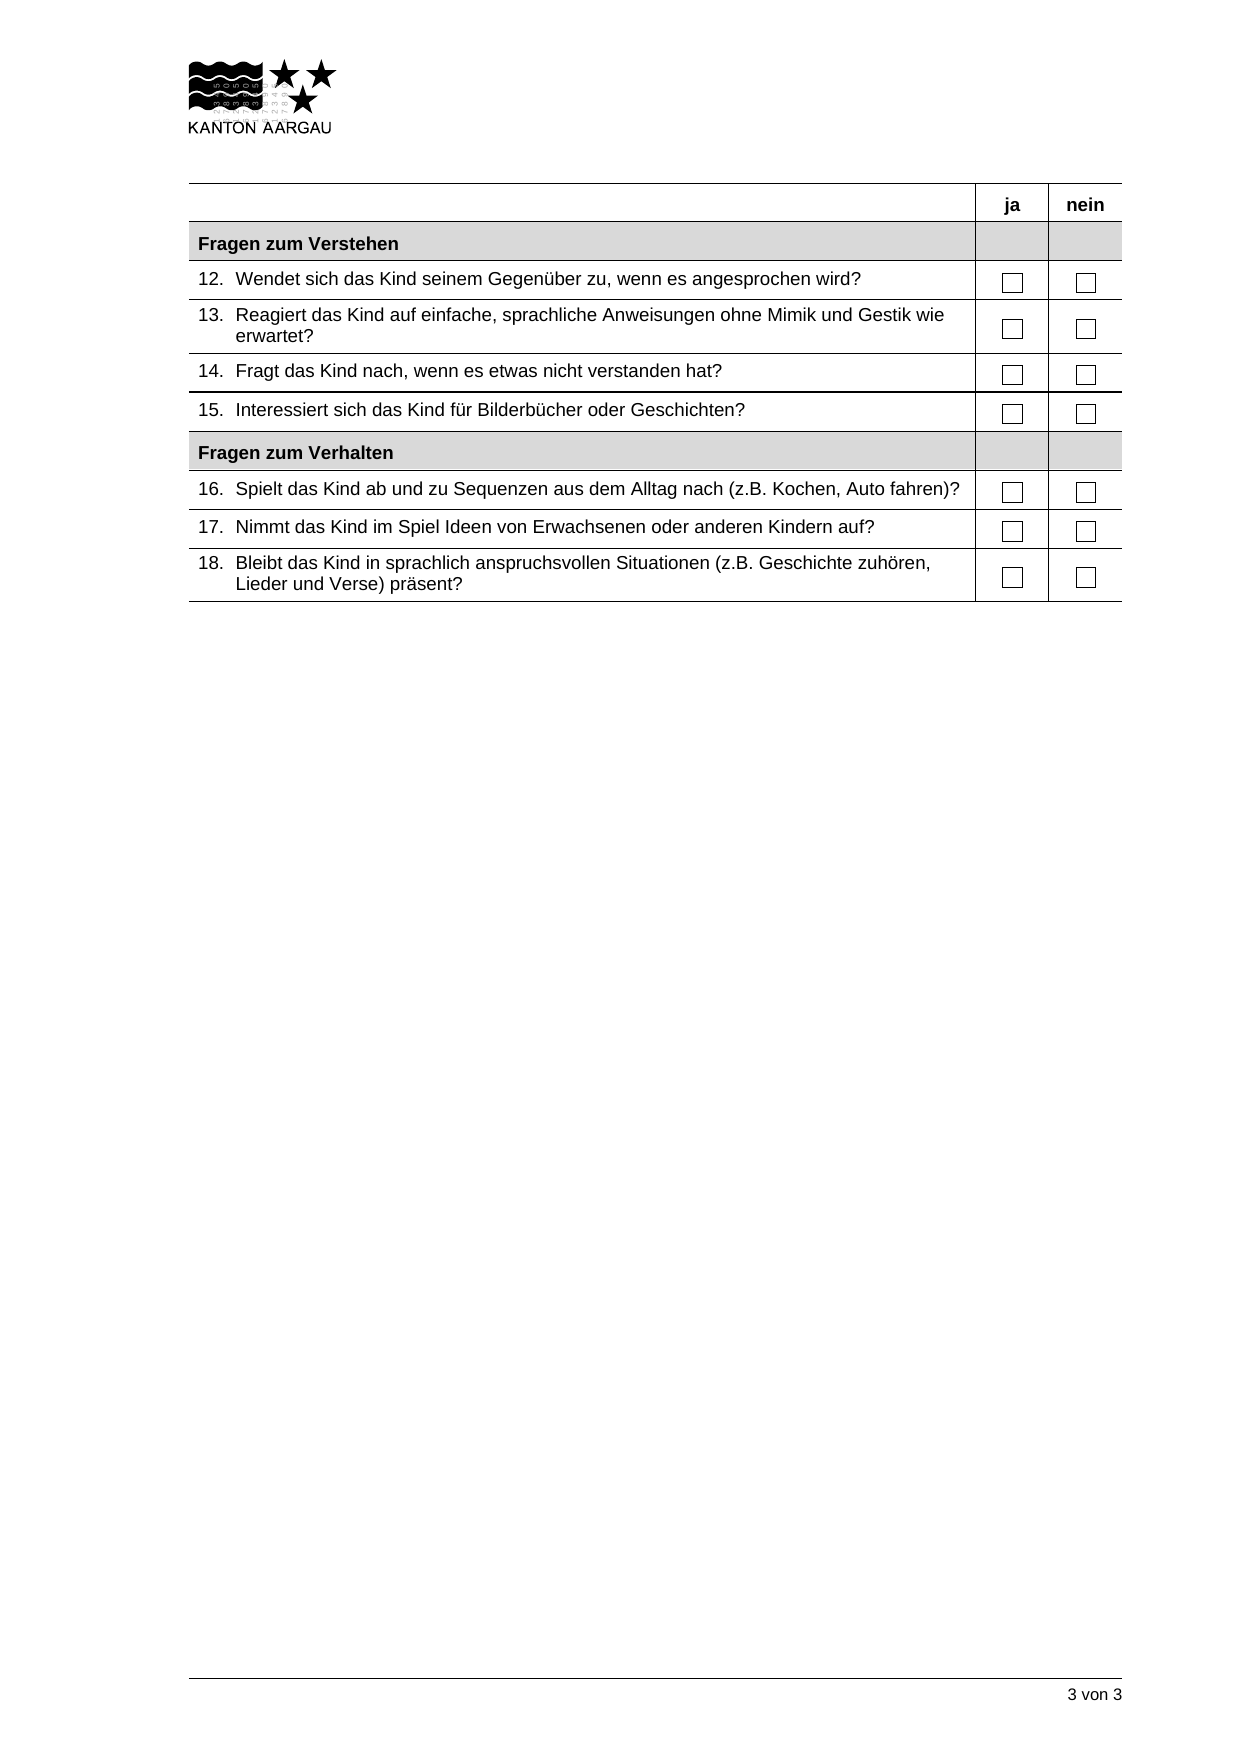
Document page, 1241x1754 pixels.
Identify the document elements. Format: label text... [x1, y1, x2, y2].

table_cell [1049, 549, 1122, 601]
table_cell Spielt das Kind ab und zu Sequenzen aus dem Alltag nach (z.B. Kochen, Auto fahren)? [189, 471, 975, 509]
table_cell Nimmt das Kind im Spiel Ideen von Erwachsenen oder anderen Kindern auf? [189, 510, 975, 548]
table_cell Fragt das Kind nach, wenn es etwas nicht verstanden hat? [189, 354, 975, 391]
table_header nein [1049, 184, 1122, 221]
table_cell [976, 261, 1048, 299]
table_cell Bleibt das Kind in sprachlich anspruchsvollen Situationen (z.B. Geschichte zuhören, Lieder und Verse) präsent? [189, 549, 975, 601]
table_cell [1049, 261, 1122, 299]
table_cell [976, 222, 1048, 260]
table_cell Fragen zum Verhalten [189, 432, 975, 469]
table_cell Interessiert sich das Kind für Bilderbücher oder Geschichten? [189, 393, 975, 431]
table_cell [1049, 471, 1122, 509]
table_cell [1049, 354, 1122, 391]
table_cell [976, 354, 1048, 391]
table_cell Wendet sich das Kind seinem Gegenüber zu, wenn es angesprochen wird? [189, 261, 975, 299]
table_cell [1049, 432, 1122, 469]
table_cell [1049, 510, 1122, 548]
table_cell [976, 393, 1048, 431]
table_cell [1049, 393, 1122, 431]
table_header ja [976, 184, 1048, 221]
table_cell Reagiert das Kind auf einfache, sprachliche Anweisungen ohne Mimik und Gestik wie erwartet? [189, 300, 975, 352]
table_cell [1049, 222, 1122, 260]
table_cell Fragen zum Verstehen [189, 222, 975, 260]
table_cell [1049, 300, 1122, 352]
table_cell [976, 300, 1048, 352]
table_header [189, 184, 975, 221]
table_cell [976, 549, 1048, 601]
table_cell [976, 510, 1048, 548]
table_cell [976, 432, 1048, 469]
table_cell [976, 471, 1048, 509]
